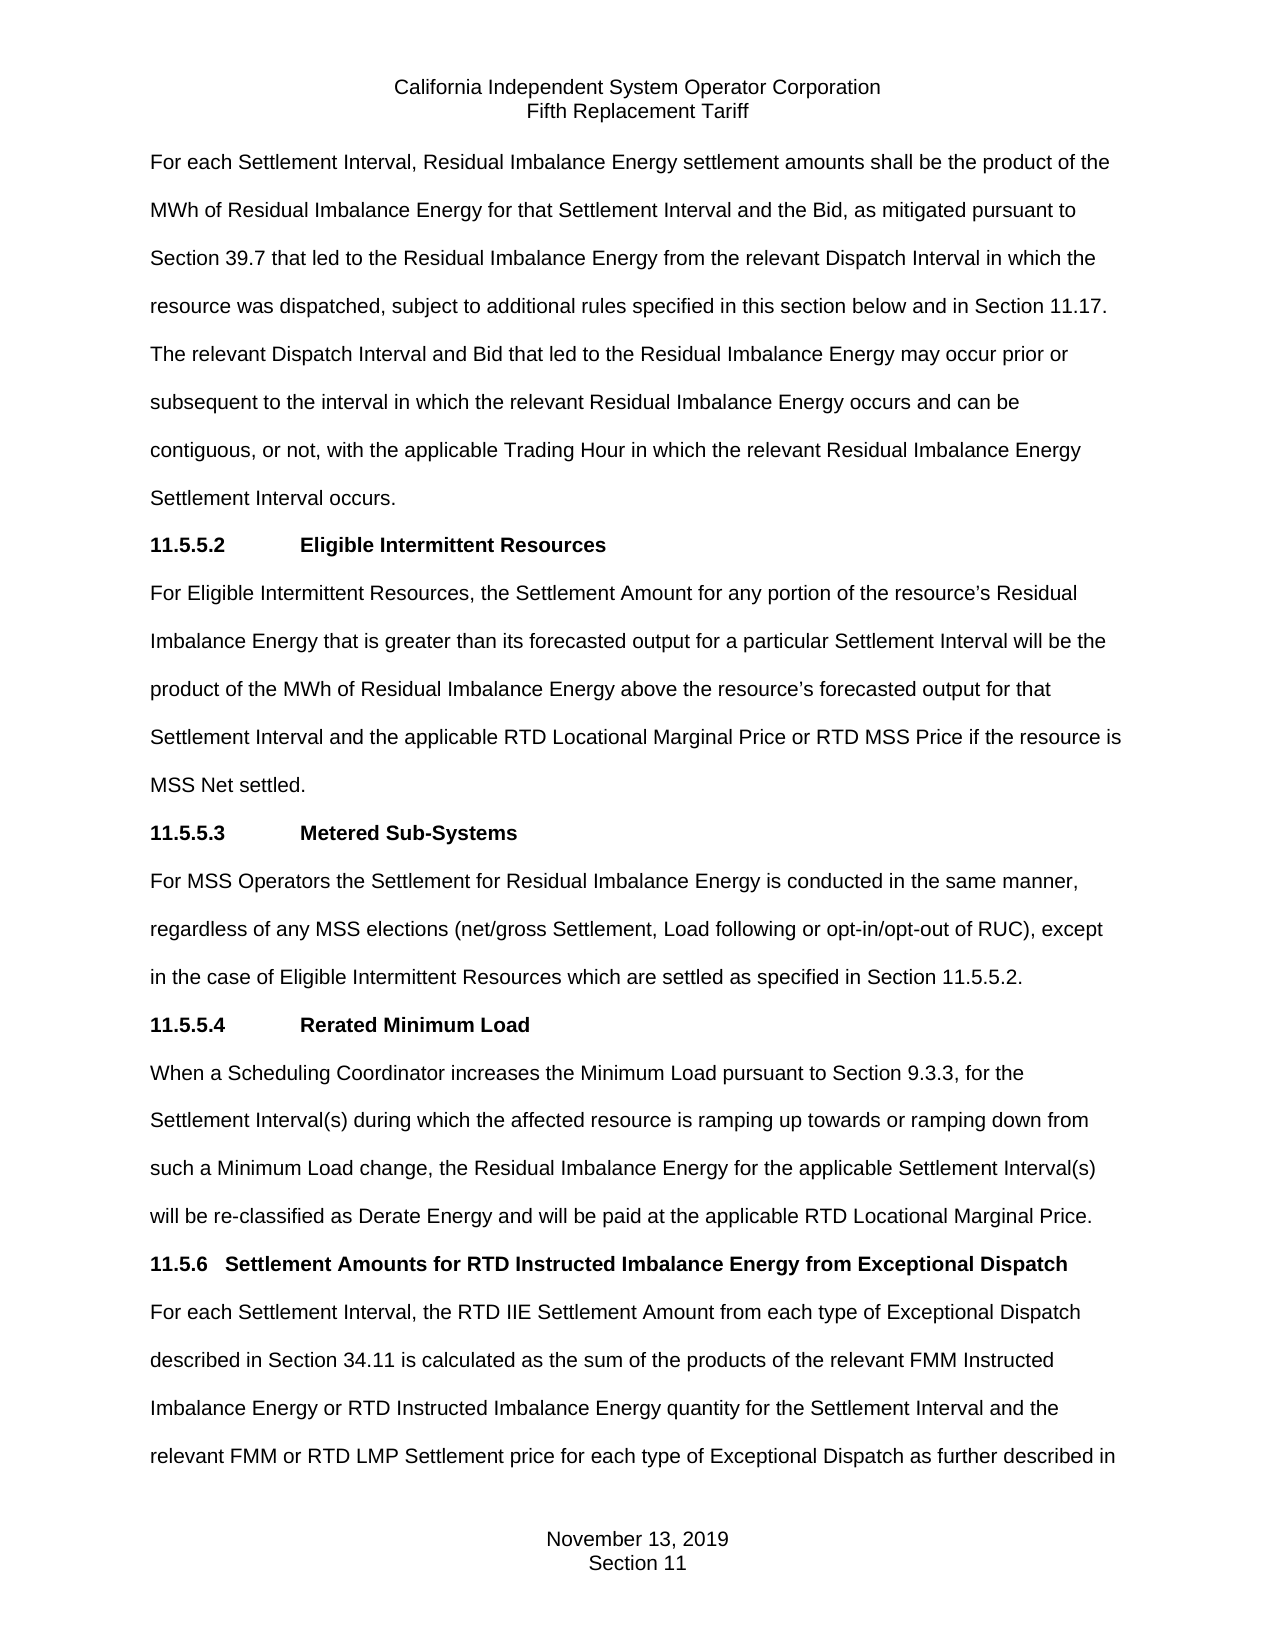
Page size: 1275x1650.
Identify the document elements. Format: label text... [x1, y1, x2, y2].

text For each Settlement Interval, Residual Imbalance Energy settlement amounts shall be the product of the MWh of Residual Imbalance Energy for that Settlement Interval and the Bid, as mitigated pursuant to Section 39.7 that led to the Residual Imbalance Energy from the relevant Dispatch Interval in which the resource was dispatched, subject to additional rules specified in this section below and in Section 11.17. The relevant Dispatch Interval and Bid that led to the Residual Imbalance Energy may occur prior or subsequent to the interval in which the relevant Residual Imbalance Energy occurs and can be contiguous, or not, with the applicable Trading Hour in which the relevant Residual Imbalance Energy Settlement Interval occurs. [150, 150, 1125, 509]
subtitle 11.5.6 Settlement Amounts for RTD Instructed Imbalance Energy from Exceptional Dispatch [150, 1252, 1125, 1276]
text When a Scheduling Coordinator increases the Minimum Load pursuant to Section 9.3.3, for the Settlement Interval(s) during which the affected resource is ramping up towards or ramping down from such a Minimum Load change, the Residual Imbalance Energy for the applicable Settlement Interval(s) will be re-classified as Derate Energy and will be paid at the applicable RTD Locational Marginal Price. [150, 1060, 1125, 1228]
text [150, 1300, 1125, 1468]
text 11.5.5.3 Metered Sub-Systems [150, 821, 1125, 845]
text 11.5.5.4 Rerated Minimum Load [150, 1012, 1125, 1036]
text For Eligible Intermittent Resources, the Settlement Amount for any portion of the resource’s Residual Imbalance Energy that is greater than its forecasted output for a particular Settlement Interval will be the product of the MWh of Residual Imbalance Energy above the resource’s forecasted output for that Settlement Interval and the applicable RTD Locational Marginal Price or RTD MSS Price if the resource is MSS Net settled. [150, 581, 1125, 797]
text For MSS Operators the Settlement for Residual Imbalance Energy is conducted in the same manner, regardless of any MSS elections (net/gross Settlement, Load following or opt-in/opt-out of RUC), except in the case of Eligible Intermittent Resources which are settled as specified in Section 11.5.5.2. [150, 869, 1125, 988]
text 11.5.5.2 Eligible Intermittent Resources [150, 533, 1125, 557]
